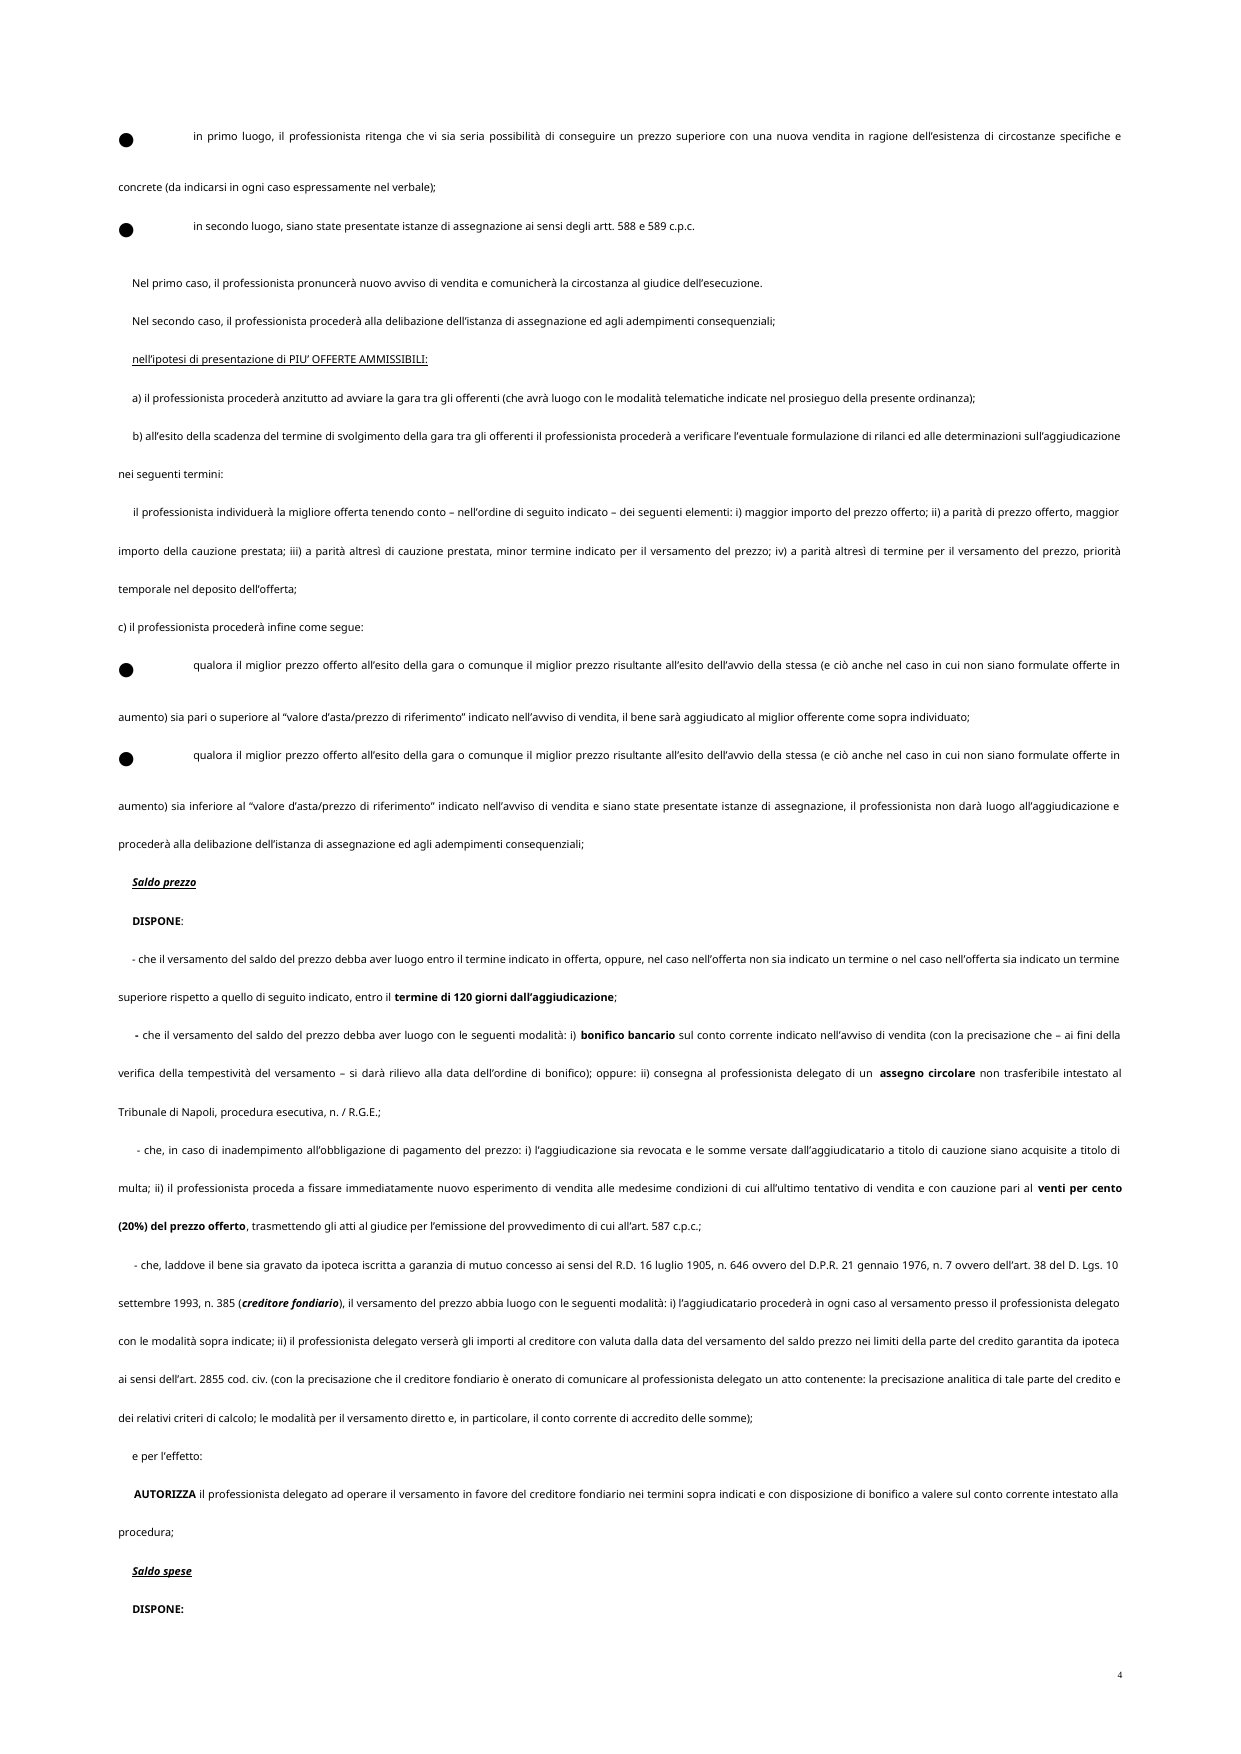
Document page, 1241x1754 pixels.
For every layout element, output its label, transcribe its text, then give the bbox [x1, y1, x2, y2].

text - che il versamento del saldo del prezzo debba aver luogo con le seguenti modalità: i) bonifico bancario sul conto corrente indicato nell’avviso di vendita (con la precisazione che – ai fini della verifica della tempestività del versamento – si darà rilievo alla data dell’ordine di bonifico); oppure: ii) consegna al professionista delegato di un assegno circolare non trasferibile intestato al Tribunale di Napoli, procedura esecutiva, n. / R.G.E.; [118, 1017, 1122, 1119]
text b) all’esito della scadenza del termine di svolgimento della gara tra gli offerenti il professionista procederà a verificare l’eventuale formulazione di rilanci ed alle determinazioni sull’aggiudicazione nei seguenti termini: [118, 418, 1122, 482]
list in secondo luogo, siano state presentate istanze di assegnazione ai sensi degli artt. 588 e 589 c.p.c. [118, 207, 1122, 246]
text Nel primo caso, il professionista pronuncerà nuovo avviso di vendita e comunicherà la circostanza al giudice dell’esecuzione. [118, 265, 1122, 291]
text c) il professionista procederà infine come segue: [118, 609, 1122, 635]
text DISPONE: [118, 903, 1122, 928]
text - che, in caso di inadempimento all’obbligazione di pagamento del prezzo: i) l’aggiudicazione sia revocata e le somme versate dall’aggiudicatario a titolo di cauzione siano acquisite a titolo di multa; ii) il professionista proceda a fissare immediatamente nuovo esperimento di vendita alle medesime condizioni di cui all’ultimo tentativo di vendita e con cauzione pari al venti per cento (20%) del prezzo offerto, trasmettendo gli atti al giudice per l’emissione del provvedimento di cui all’art. 587 c.p.c.; [118, 1132, 1122, 1234]
text Nel secondo caso, il professionista procederà alla delibazione dell’istanza di assegnazione ed agli adempimenti consequenziali; [118, 303, 1122, 329]
text e per l’effetto: [118, 1438, 1122, 1463]
list qualora il miglior prezzo offerto all’esito della gara o comunque il miglior prezzo risultante all’esito dell’avvio della stessa (e ciò anche nel caso in cui non siano formulate offerte in aumento) sia inferiore al “valore d’asta/prezzo di riferimento” indicato nell’avviso di vendita e siano state presentate istanze di assegnazione, il professionista non darà luogo all’aggiudicazione e procederà alla delibazione dell’istanza di assegnazione ed agli adempimenti consequenziali; [118, 737, 1122, 852]
text - che, laddove il bene sia gravato da ipoteca iscritta a garanzia di mutuo concesso ai sensi del R.D. 16 luglio 1905, n. 646 ovvero del D.P.R. 21 gennaio 1976, n. 7 ovvero dell’art. 38 del D. Lgs. 10 settembre 1993, n. 385 (creditore fondiario), il versamento del prezzo abbia luogo con le seguenti modalità: i) l’aggiudicatario procederà in ogni caso al versamento presso il professionista delegato con le modalità sopra indicate; ii) il professionista delegato verserà gli importi al creditore con valuta dalla data del versamento del saldo prezzo nei limiti della parte del credito garantita da ipoteca ai sensi dell’art. 2855 cod. civ. (con la precisazione che il creditore fondiario è onerato di comunicare al professionista delegato un atto contenente: la precisazione analitica di tale parte del credito e dei relativi criteri di calcolo; le modalità per il versamento diretto e, in particolare, il conto corrente di accredito delle somme); [118, 1247, 1122, 1425]
text il professionista individuerà la migliore offerta tenendo conto – nell’ordine di seguito indicato – dei seguenti elementi: i) maggior importo del prezzo offerto; ii) a parità di prezzo offerto, maggior importo della cauzione prestata; iii) a parità altresì di cauzione prestata, minor termine indicato per il versamento del prezzo; iv) a parità altresì di termine per il versamento del prezzo, priorità temporale nel deposito dell’offerta; [118, 494, 1122, 596]
text nell’ipotesi di presentazione di PIU’ OFFERTE AMMISSIBILI: [118, 342, 1122, 367]
text - che il versamento del saldo del prezzo debba aver luogo entro il termine indicato in offerta, oppure, nel caso nell’offerta non sia indicato un termine o nel caso nell’offerta sia indicato un termine superiore rispetto a quello di seguito indicato, entro il termine di 120 giorni dall’aggiudicazione; [118, 941, 1122, 1004]
text a) il professionista procederà anzitutto ad avviare la gara tra gli offerenti (che avrà luogo con le modalità telematiche indicate nel prosieguo della presente ordinanza); [118, 380, 1122, 405]
text AUTORIZZA il professionista delegato ad operare il versamento in favore del creditore fondiario nei termini sopra indicati e con disposizione di bonifico a valere sul conto corrente intestato alla procedura; [118, 1476, 1122, 1540]
text Saldo prezzo [118, 864, 1122, 890]
list qualora il miglior prezzo offerto all’esito della gara o comunque il miglior prezzo risultante all’esito dell’avvio della stessa (e ciò anche nel caso in cui non siano formulate offerte in aumento) sia pari o superiore al “valore d’asta/prezzo di riferimento” indicato nell’avviso di vendita, il bene sarà aggiudicato al miglior offerente come sopra individuato; [118, 647, 1122, 724]
list in primo luogo, il professionista ritenga che vi sia seria possibilità di conseguire un prezzo superiore con una nuova vendita in ragione dell’esistenza di circostanze specifiche e concrete (da indicarsi in ogni caso espressamente nel verbale); [118, 118, 1122, 195]
text Saldo spese [118, 1552, 1122, 1578]
text DISPONE: [118, 1591, 1122, 1616]
